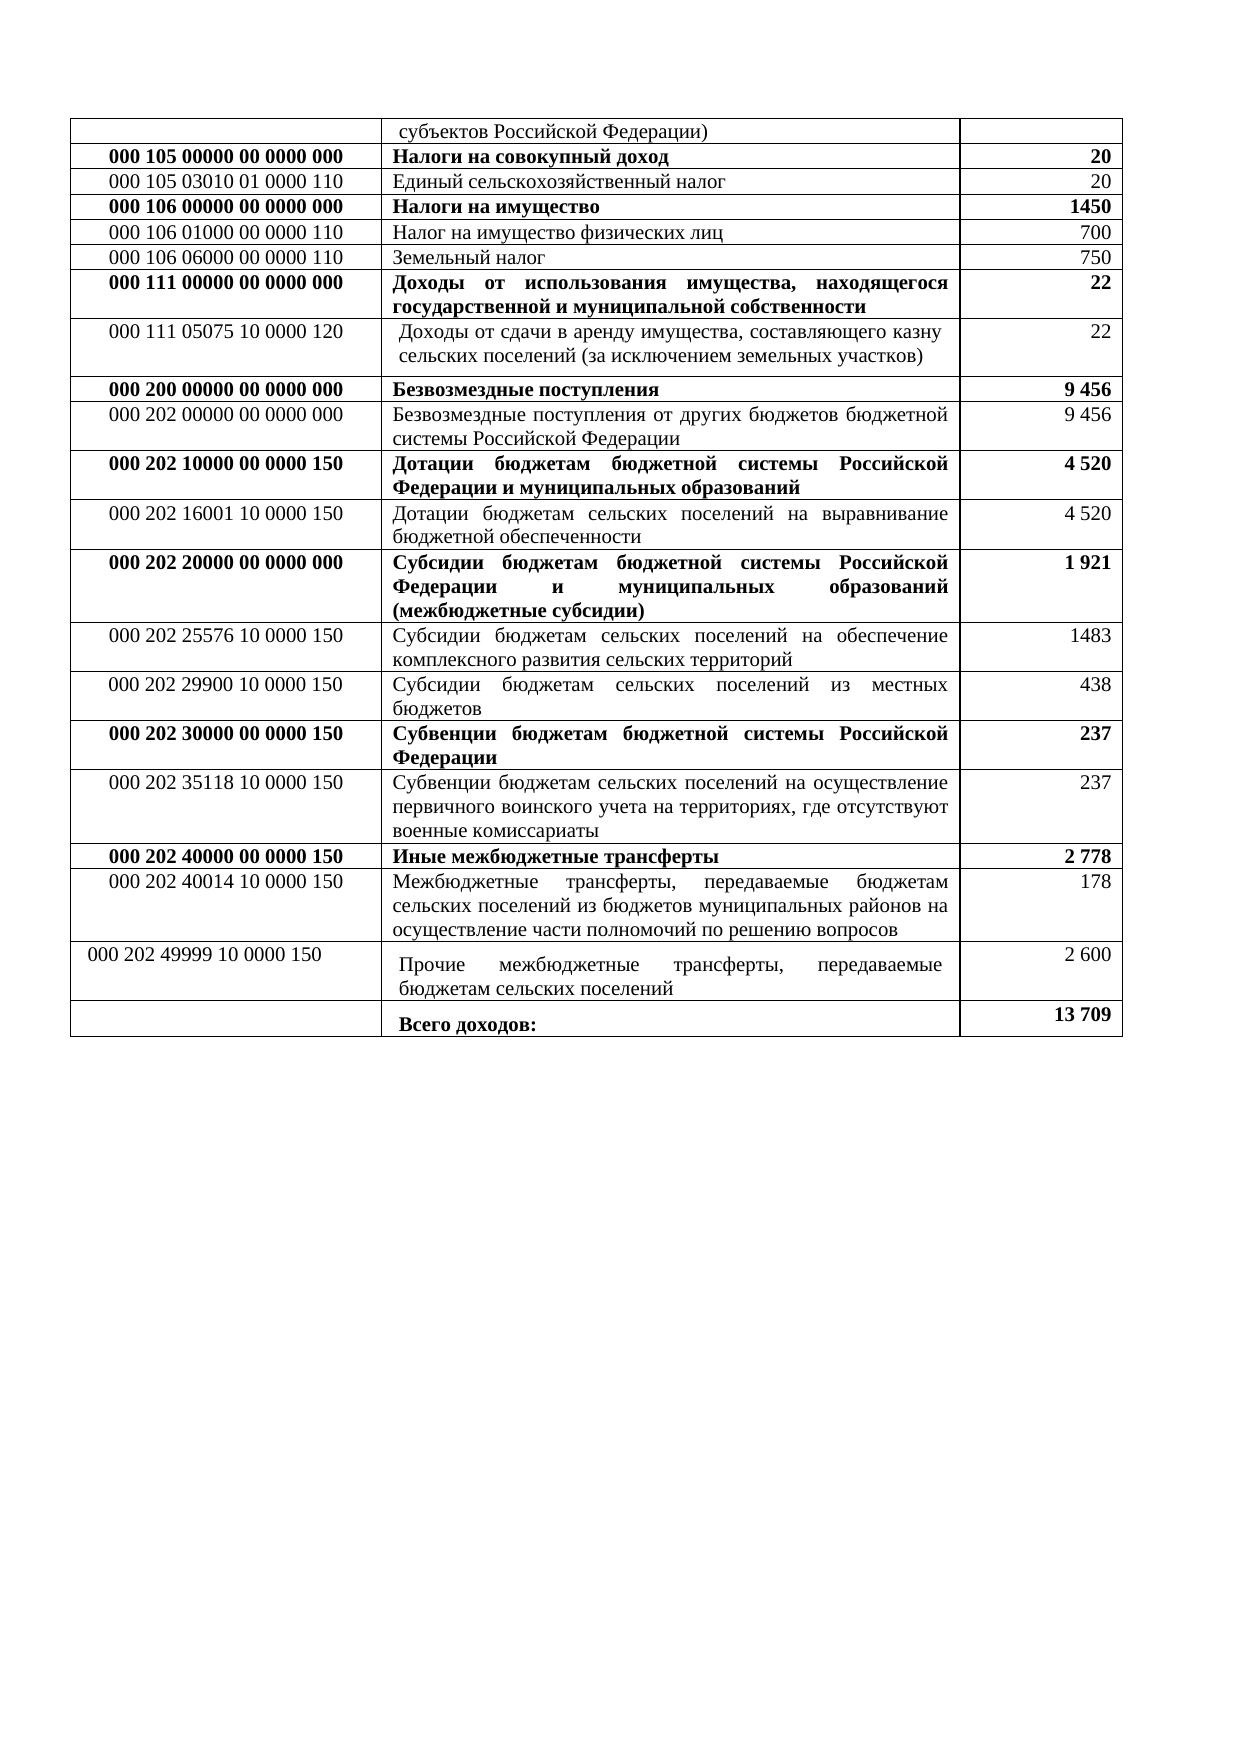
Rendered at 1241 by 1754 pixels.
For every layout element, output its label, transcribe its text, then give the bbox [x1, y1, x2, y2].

table_cell 20 [961, 169, 1122, 193]
table_cell 000 111 05075 10 0000 120 [71, 319, 381, 376]
table_cell Прочие межбюджетные трансферты, передаваемые бюджетам сельских поселений [382, 942, 959, 1000]
table_cell 22 [961, 270, 1122, 318]
table_cell 4 520 [961, 451, 1122, 499]
table_cell 000 105 00000 00 0000 000 [71, 144, 381, 168]
table_cell 000 106 06000 00 0000 110 [71, 245, 381, 269]
table_cell 1 921 [961, 550, 1122, 622]
table_cell Налоги на совокупный доход [382, 144, 959, 168]
table_cell Единый сельскохозяйственный налог [382, 169, 959, 193]
table_cell 178 [961, 869, 1122, 941]
table_cell 000 202 49999 10 0000 150 [71, 942, 381, 1000]
table_cell 000 202 25576 10 0000 150 [71, 623, 381, 671]
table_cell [71, 119, 381, 143]
table_cell 000 106 01000 00 0000 110 [71, 220, 381, 244]
table_cell 000 105 03010 01 0000 110 [71, 169, 381, 193]
table_cell 20 [961, 144, 1122, 168]
table_cell Дотации бюджетам бюджетной системы Российской Федерации и муниципальных образований [382, 451, 959, 499]
table_cell 000 111 00000 00 0000 000 [71, 270, 381, 318]
table_cell 000 202 00000 00 0000 000 [71, 402, 381, 450]
table_cell 000 202 35118 10 0000 150 [71, 770, 381, 842]
table_cell Доходы от сдачи в аренду имущества, составляющего казну сельских поселений (за исключением земельных участков) [382, 319, 959, 376]
table_cell 000 202 40014 10 0000 150 [71, 869, 381, 941]
table_cell Дотации бюджетам сельских поселений на выравнивание бюджетной обеспеченности [382, 500, 959, 548]
table_cell 438 [961, 672, 1122, 720]
table_cell 000 202 29900 10 0000 150 [71, 672, 381, 720]
table_cell 1483 [961, 623, 1122, 671]
table_cell Субсидии бюджетам сельских поселений на обеспечение комплексного развития сельских территорий [382, 623, 959, 671]
table_cell 9 456 [961, 377, 1122, 401]
table_cell 237 [961, 770, 1122, 842]
table_cell Доходы от использования имущества, находящегося государственной и муниципальной собственности [382, 270, 959, 318]
table_cell 22 [961, 319, 1122, 376]
table_cell Иные межбюджетные трансферты [382, 844, 959, 868]
table_cell Налог на имущество физических лиц [382, 220, 959, 244]
table_cell Земельный налог [382, 245, 959, 269]
table_cell Всего доходов: [382, 1001, 959, 1036]
table_cell Безвозмездные поступления [382, 377, 959, 401]
table_cell Субвенции бюджетам сельских поселений на осуществление первичного воинского учета на территориях, где отсутствуют военные комиссариаты [382, 770, 959, 842]
table_cell 237 [961, 721, 1122, 769]
table_cell 4 520 [961, 500, 1122, 548]
table_cell -175 [961, 119, 1122, 143]
table_cell [71, 1001, 381, 1036]
table_cell 000 106 00000 00 0000 000 [71, 195, 381, 218]
table_cell 000 202 20000 00 0000 000 [71, 550, 381, 622]
table_cell 13 709 [961, 1001, 1122, 1036]
table_cell 750 [961, 245, 1122, 269]
table_cell Налоги на имущество [382, 195, 959, 218]
table_cell Субсидии бюджетам сельских поселений из местных бюджетов [382, 672, 959, 720]
table_cell Безвозмездные поступления от других бюджетов бюджетной системы Российской Федерации [382, 402, 959, 450]
table_cell 000 202 40000 00 0000 150 [71, 844, 381, 868]
table_cell 2 778 [961, 844, 1122, 868]
table_cell 000 202 16001 10 0000 150 [71, 500, 381, 548]
table_cell 000 202 10000 00 0000 150 [71, 451, 381, 499]
table_cell 9 456 [961, 402, 1122, 450]
table_cell 700 [961, 220, 1122, 244]
table_cell 1450 [961, 195, 1122, 218]
table_cell Межбюджетные трансферты, передаваемые бюджетам сельских поселений из бюджетов муниципальных районов на осуществление части полномочий по решению вопросов [382, 869, 959, 941]
table_cell Субсидии бюджетам бюджетной системы Российской Федерации и муниципальных образований (межбюджетные субсидии) [382, 550, 959, 622]
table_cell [382, 119, 959, 143]
table_cell 000 202 30000 00 0000 150 [71, 721, 381, 769]
table_cell 000 200 00000 00 0000 000 [71, 377, 381, 401]
table_cell Субвенции бюджетам бюджетной системы Российской Федерации [382, 721, 959, 769]
table_cell 2 600 [961, 942, 1122, 1000]
